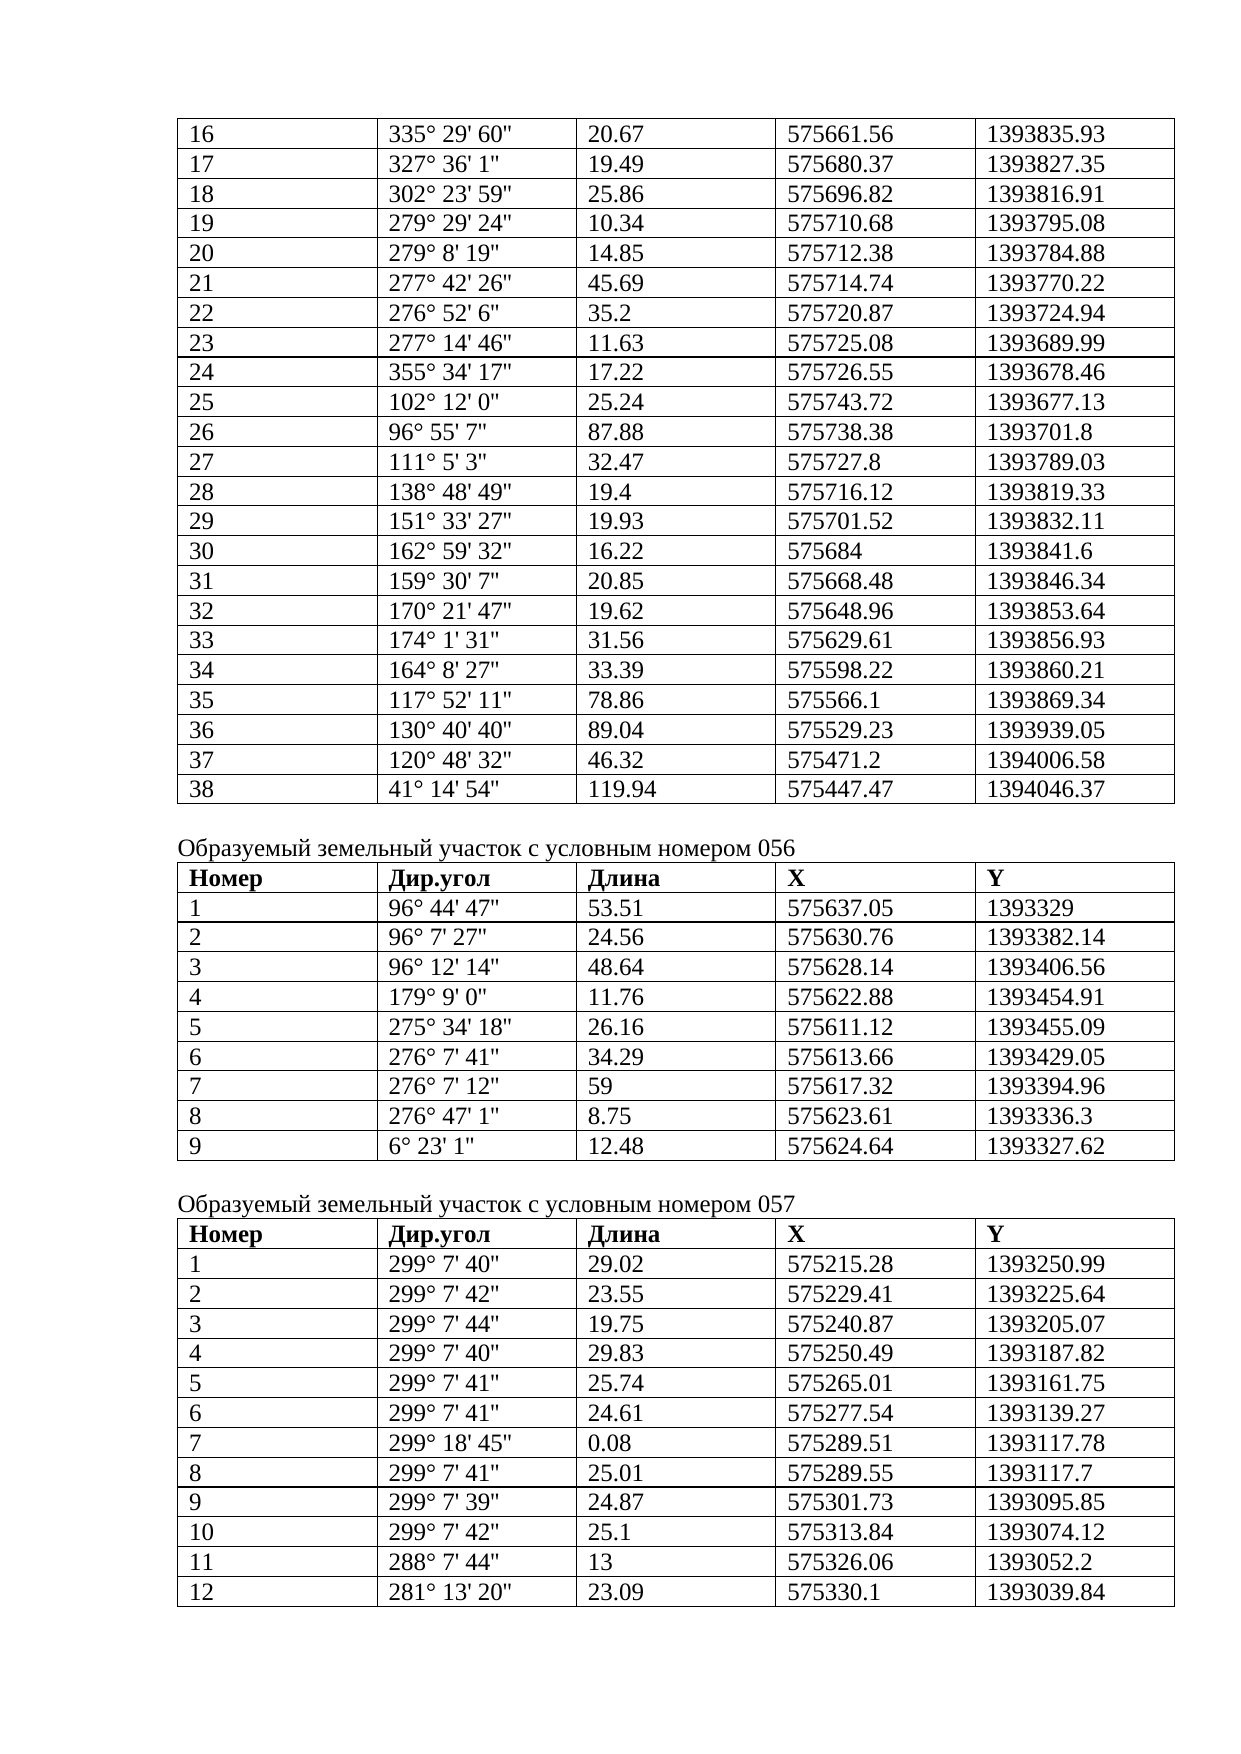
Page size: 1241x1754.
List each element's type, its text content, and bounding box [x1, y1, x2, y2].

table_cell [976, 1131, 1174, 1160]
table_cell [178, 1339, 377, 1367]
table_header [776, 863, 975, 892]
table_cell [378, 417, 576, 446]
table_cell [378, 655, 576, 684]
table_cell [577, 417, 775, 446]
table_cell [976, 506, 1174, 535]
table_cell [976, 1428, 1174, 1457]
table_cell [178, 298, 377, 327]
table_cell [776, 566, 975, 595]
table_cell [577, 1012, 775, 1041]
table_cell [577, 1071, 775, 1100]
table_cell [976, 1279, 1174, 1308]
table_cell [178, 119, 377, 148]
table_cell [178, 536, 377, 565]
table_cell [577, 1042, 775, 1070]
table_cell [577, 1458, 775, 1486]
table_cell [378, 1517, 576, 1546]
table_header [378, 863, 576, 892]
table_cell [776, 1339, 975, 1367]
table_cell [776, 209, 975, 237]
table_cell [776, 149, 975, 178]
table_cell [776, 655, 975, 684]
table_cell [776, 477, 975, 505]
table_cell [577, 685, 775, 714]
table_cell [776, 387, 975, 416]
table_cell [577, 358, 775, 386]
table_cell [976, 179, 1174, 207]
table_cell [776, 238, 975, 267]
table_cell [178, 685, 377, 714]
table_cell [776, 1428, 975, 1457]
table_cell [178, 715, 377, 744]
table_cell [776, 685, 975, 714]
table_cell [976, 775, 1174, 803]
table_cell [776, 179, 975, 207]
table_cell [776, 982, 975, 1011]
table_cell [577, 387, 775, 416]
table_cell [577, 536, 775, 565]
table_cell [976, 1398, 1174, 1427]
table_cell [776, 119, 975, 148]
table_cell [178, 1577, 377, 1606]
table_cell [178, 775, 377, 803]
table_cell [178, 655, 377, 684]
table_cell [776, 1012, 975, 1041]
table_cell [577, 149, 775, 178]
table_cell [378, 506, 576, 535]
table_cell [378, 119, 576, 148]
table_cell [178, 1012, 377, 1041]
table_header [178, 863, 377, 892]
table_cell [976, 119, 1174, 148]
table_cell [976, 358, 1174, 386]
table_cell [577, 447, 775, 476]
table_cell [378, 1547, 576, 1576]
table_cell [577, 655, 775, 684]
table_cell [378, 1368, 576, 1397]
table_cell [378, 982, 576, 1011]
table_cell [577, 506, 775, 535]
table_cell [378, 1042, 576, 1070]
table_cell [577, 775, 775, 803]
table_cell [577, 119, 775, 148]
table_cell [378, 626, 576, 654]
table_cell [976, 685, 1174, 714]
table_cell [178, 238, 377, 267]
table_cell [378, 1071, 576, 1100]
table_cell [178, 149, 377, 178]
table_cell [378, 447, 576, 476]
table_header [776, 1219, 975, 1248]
text Образуемый земельный участок с условным номером 057 [177, 1189, 1152, 1218]
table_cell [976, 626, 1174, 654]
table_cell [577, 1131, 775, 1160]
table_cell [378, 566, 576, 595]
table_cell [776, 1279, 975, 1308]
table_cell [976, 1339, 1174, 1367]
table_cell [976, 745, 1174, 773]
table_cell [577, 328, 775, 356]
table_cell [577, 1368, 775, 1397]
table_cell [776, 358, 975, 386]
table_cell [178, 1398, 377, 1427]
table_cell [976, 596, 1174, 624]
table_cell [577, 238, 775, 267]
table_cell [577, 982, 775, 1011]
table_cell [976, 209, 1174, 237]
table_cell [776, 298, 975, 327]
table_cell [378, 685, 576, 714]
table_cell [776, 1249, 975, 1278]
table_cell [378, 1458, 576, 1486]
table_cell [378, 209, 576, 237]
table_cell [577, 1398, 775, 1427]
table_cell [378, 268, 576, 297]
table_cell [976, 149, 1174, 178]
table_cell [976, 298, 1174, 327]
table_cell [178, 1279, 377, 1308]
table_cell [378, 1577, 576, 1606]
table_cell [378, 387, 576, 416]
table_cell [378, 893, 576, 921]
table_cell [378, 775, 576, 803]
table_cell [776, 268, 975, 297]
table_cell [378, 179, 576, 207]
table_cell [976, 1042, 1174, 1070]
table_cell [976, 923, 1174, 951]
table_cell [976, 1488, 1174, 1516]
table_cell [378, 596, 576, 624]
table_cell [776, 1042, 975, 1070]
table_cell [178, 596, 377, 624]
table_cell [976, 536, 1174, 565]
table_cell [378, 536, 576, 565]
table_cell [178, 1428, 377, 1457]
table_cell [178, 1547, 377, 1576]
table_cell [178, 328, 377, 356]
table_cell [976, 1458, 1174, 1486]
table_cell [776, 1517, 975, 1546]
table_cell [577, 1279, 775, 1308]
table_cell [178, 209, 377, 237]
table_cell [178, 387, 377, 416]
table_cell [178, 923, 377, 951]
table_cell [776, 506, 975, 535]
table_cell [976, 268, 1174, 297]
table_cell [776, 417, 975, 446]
text Образуемый земельный участок с условным номером 056 [177, 833, 1152, 862]
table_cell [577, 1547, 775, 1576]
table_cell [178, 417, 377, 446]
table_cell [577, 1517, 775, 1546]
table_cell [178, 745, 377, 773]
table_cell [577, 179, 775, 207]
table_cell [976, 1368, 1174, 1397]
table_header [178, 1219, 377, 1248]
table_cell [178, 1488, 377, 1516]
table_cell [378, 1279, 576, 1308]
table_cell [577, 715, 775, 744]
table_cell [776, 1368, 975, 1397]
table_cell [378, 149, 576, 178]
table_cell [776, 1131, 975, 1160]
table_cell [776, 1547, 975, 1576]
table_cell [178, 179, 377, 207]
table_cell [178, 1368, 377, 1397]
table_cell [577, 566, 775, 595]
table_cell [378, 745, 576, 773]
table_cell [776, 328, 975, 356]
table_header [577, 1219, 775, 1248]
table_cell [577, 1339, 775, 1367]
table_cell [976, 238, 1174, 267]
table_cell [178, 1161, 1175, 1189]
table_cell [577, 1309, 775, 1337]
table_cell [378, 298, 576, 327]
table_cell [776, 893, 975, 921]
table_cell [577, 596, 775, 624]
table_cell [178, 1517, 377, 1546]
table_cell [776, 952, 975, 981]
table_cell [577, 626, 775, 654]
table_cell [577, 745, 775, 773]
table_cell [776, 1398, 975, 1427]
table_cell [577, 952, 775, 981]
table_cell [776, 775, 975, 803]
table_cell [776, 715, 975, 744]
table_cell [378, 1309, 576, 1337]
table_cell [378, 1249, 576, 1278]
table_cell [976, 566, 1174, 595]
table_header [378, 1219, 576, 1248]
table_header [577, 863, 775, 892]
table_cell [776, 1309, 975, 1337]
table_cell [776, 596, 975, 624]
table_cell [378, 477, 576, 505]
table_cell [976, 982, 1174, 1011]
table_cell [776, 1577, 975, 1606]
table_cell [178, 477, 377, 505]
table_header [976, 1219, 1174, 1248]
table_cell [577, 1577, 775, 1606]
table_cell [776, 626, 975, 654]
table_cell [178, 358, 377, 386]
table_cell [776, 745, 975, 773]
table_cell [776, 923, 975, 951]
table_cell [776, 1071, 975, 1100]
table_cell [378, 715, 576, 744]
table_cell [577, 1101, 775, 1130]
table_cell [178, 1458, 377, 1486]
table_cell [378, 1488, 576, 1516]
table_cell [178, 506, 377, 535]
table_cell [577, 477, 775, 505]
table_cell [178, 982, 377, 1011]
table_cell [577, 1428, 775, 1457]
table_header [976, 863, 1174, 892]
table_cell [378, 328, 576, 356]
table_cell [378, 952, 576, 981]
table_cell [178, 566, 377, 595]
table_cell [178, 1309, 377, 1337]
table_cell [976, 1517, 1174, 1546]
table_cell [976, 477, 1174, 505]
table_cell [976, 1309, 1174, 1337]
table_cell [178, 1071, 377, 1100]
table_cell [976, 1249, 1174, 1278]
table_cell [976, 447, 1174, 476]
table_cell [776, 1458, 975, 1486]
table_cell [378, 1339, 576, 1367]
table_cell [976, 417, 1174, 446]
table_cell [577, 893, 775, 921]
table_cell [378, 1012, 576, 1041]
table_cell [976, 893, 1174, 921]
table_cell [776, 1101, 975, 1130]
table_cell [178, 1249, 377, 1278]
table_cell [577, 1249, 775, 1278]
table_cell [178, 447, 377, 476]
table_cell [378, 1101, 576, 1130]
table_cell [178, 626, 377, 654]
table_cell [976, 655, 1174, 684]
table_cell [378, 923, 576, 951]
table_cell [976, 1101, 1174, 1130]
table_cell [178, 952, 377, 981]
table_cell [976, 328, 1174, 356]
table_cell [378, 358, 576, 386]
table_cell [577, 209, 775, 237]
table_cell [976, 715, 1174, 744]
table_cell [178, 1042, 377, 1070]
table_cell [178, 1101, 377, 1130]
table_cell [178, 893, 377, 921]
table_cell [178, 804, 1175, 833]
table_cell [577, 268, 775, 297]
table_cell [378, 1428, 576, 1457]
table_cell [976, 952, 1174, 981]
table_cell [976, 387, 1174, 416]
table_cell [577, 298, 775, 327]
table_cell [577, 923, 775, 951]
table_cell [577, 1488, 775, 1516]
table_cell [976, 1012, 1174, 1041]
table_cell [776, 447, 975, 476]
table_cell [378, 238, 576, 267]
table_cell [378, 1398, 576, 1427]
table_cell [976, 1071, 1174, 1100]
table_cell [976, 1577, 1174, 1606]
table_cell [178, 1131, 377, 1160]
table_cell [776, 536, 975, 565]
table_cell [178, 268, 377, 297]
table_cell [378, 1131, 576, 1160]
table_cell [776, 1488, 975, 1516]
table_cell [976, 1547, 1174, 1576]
